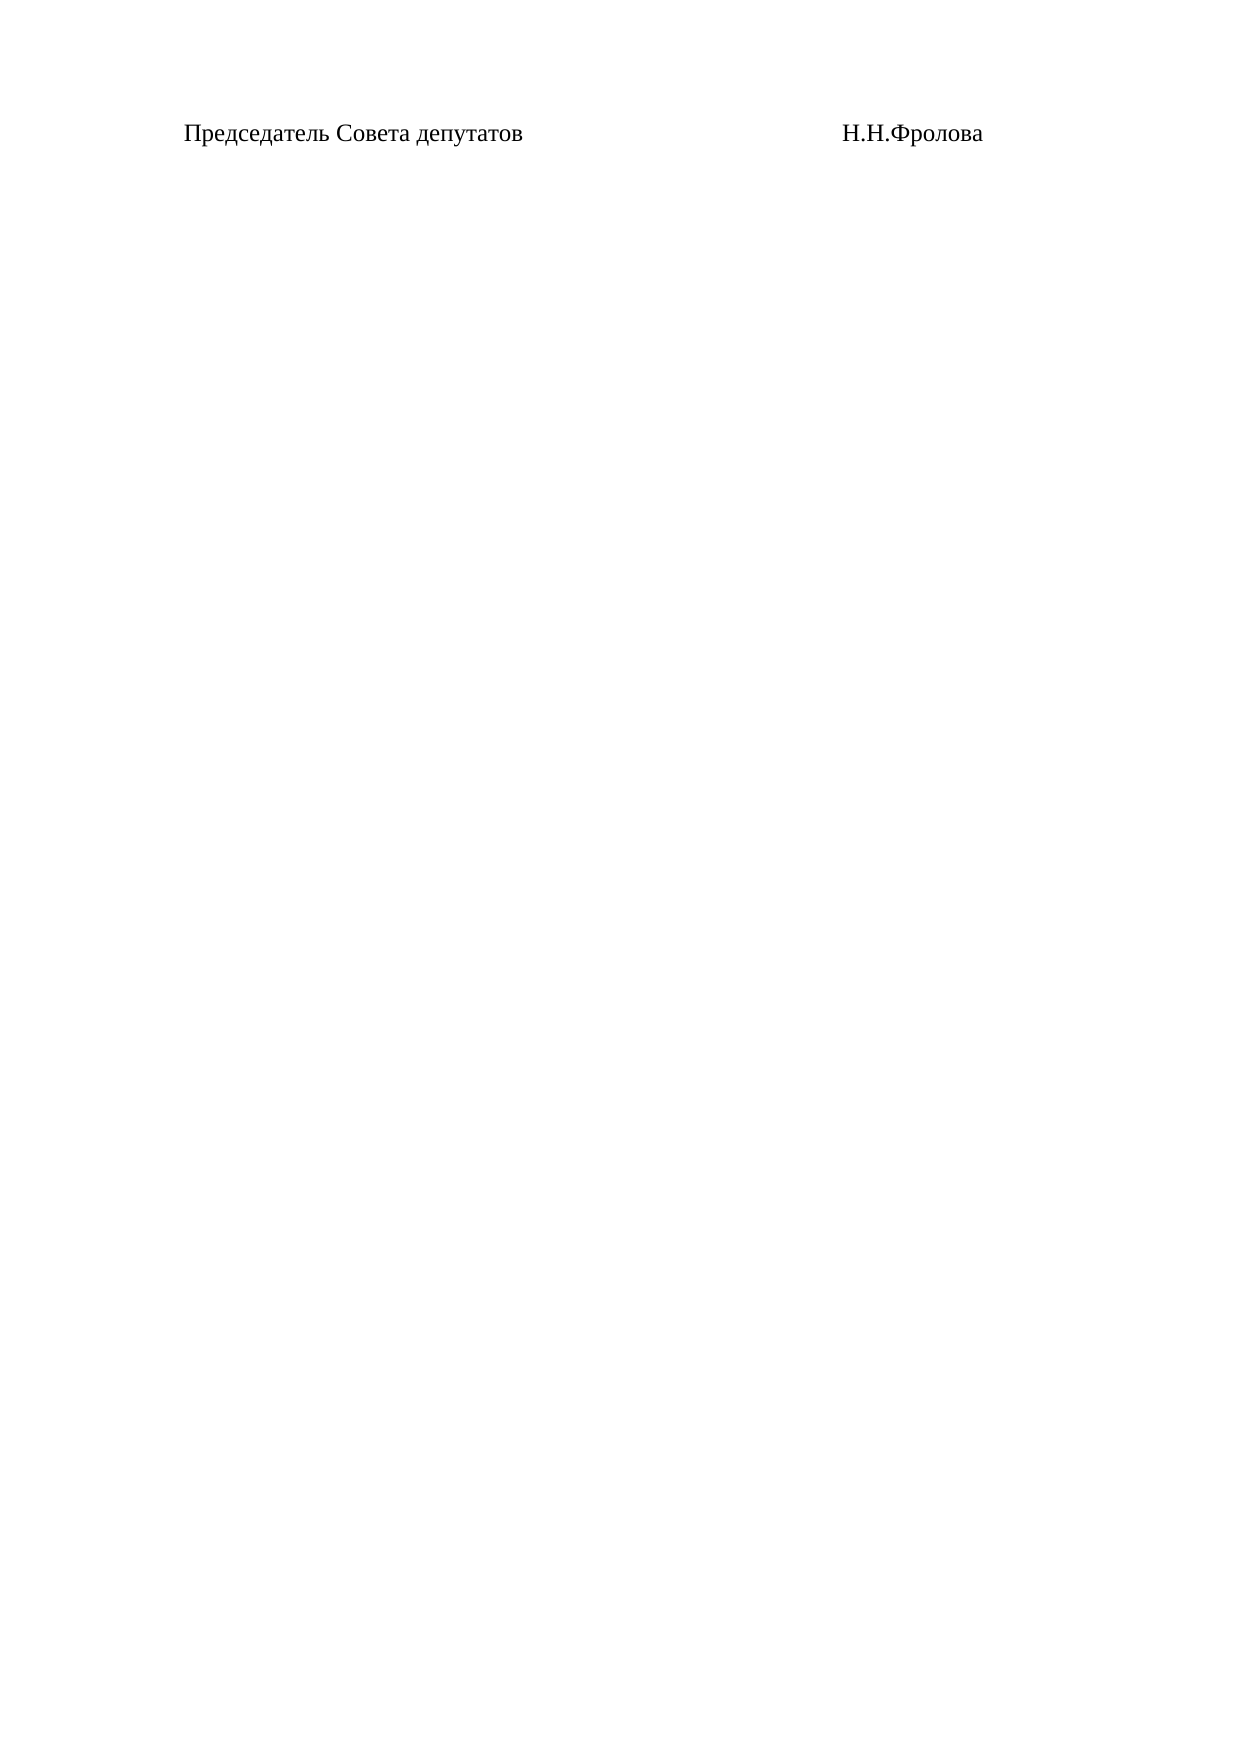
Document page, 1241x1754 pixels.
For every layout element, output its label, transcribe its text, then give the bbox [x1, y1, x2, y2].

text Председатель Совета депутатов Н.Н.Фролова [177, 118, 1152, 147]
